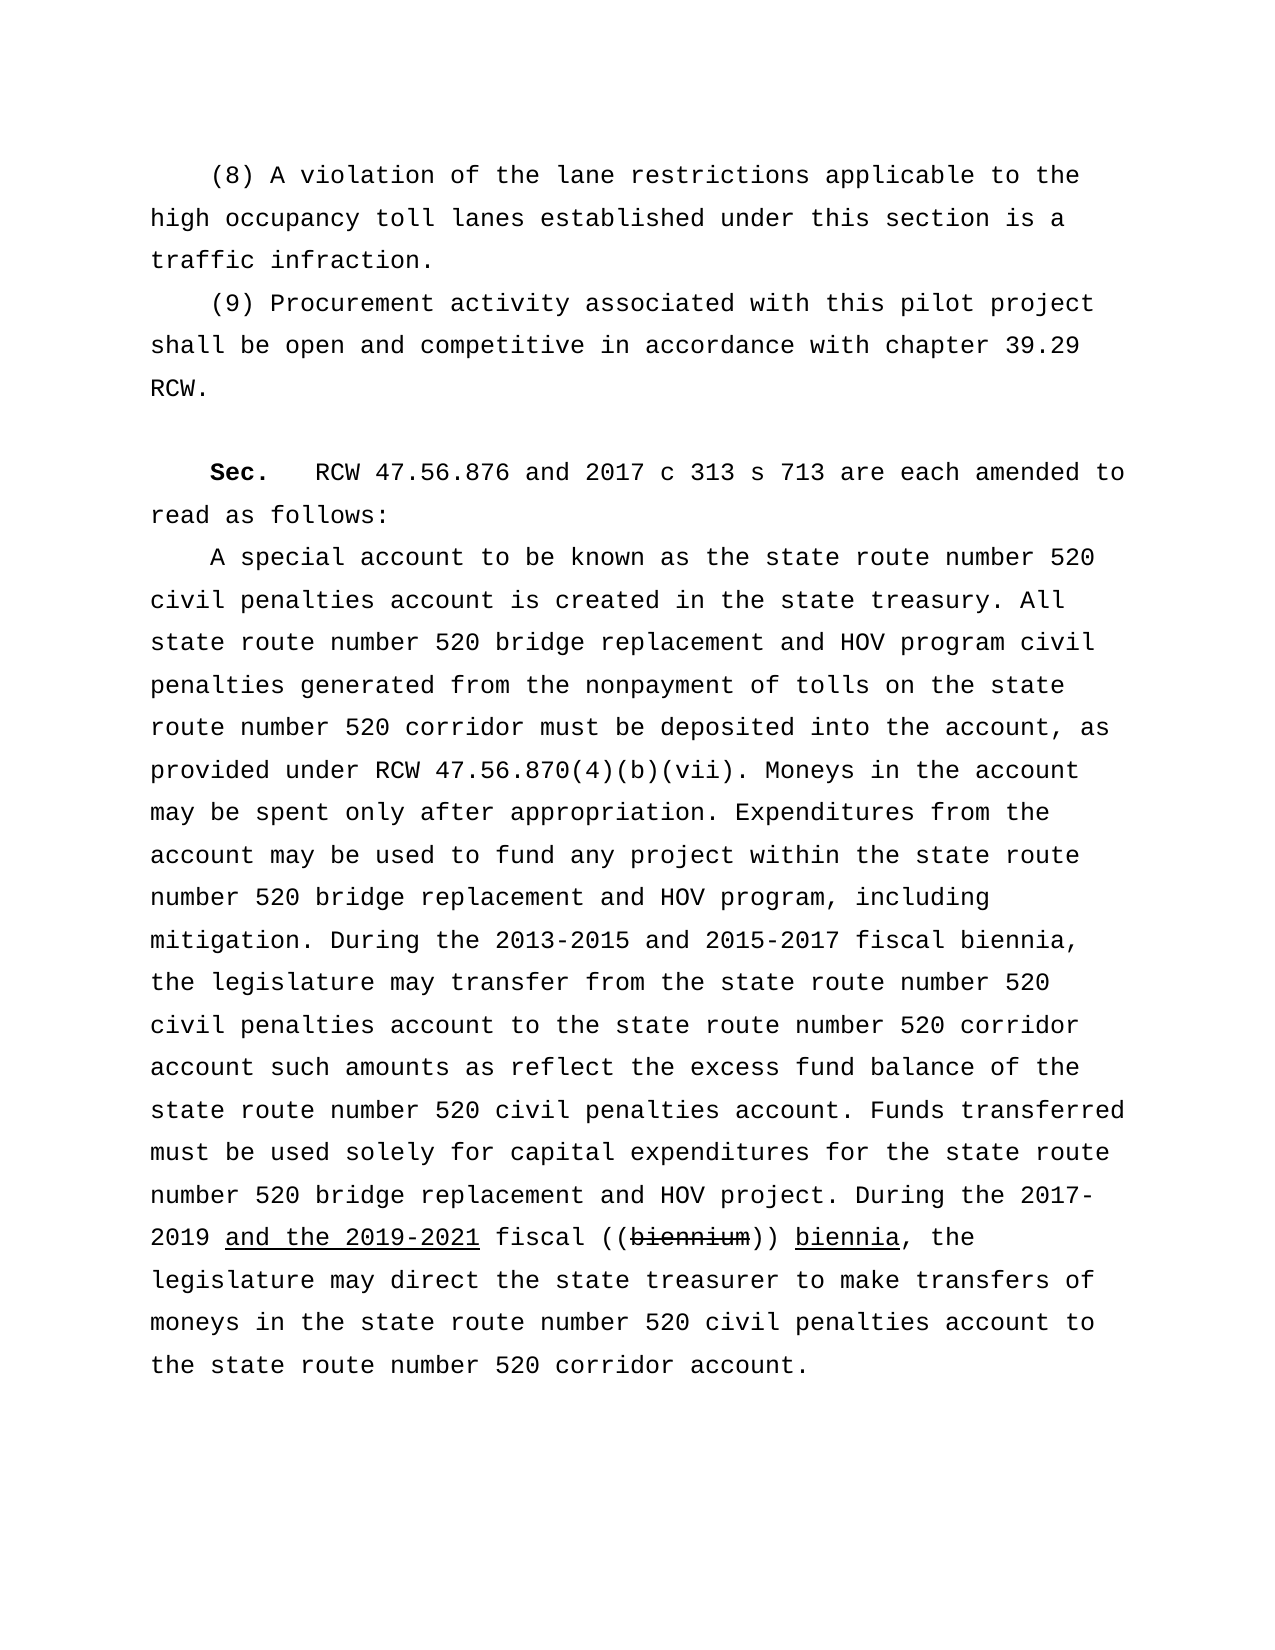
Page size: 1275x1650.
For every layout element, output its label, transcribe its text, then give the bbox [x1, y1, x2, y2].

text (8) A violation of the lane restrictions applicable to the high occupancy toll lanes established under this section is a traffic infraction. [150, 150, 1125, 277]
text A special account to be known as the state route number 520 civil penalties account is created in the state treasury. All state route number 520 bridge replacement and HOV program civil penalties generated from the nonpayment of tolls on the state route number 520 corridor must be deposited into the account, as provided under RCW 47.56.870(4)(b)(vii). Moneys in the account may be spent only after appropriation. Expenditures from the account may be used to fund any project within the state route number 520 bridge replacement and HOV program, including mitigation. During the 2013-2015 and 2015-2017 fiscal biennia, the legislature may transfer from the state route number 520 civil penalties account to the state route number 520 corridor account such amounts as reflect the excess fund balance of the state route number 520 civil penalties account. Funds transferred must be used solely for capital expenditures for the state route number 520 bridge replacement and HOV project. During the 2017-2019 and the 2019-2021 fiscal ((biennium)) biennia, the legislature may direct the state treasurer to make transfers of moneys in the state route number 520 civil penalties account to the state route number 520 corridor account. [150, 532, 1125, 1382]
text Sec. RCW 47.56.876 and 2017 c 313 s 713 are each amended to read as follows: [150, 447, 1125, 532]
text (9) Procurement activity associated with this pilot project shall be open and competitive in accordance with chapter 39.29 RCW. [150, 277, 1125, 405]
